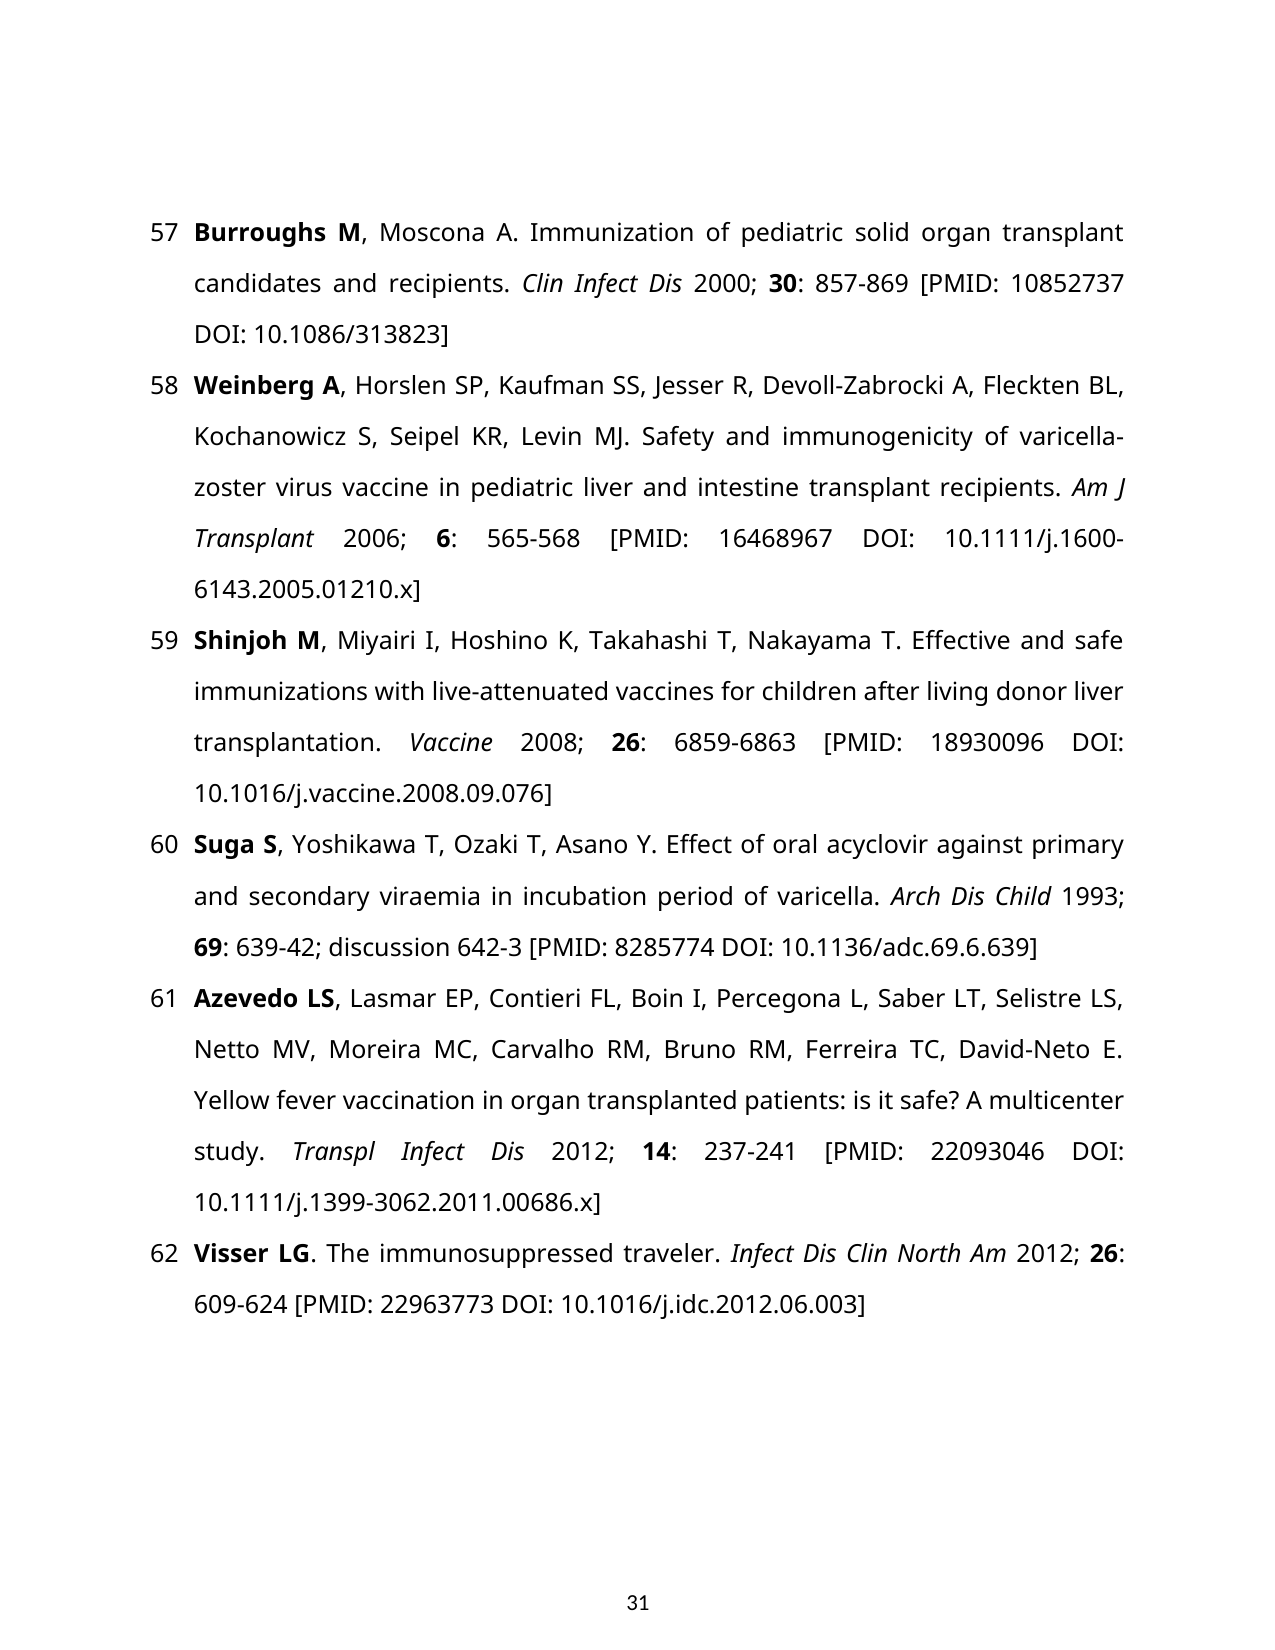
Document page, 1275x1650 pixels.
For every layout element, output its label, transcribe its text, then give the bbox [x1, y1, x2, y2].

list Azevedo LS, Lasmar EP, Contieri FL, Boin I, Percegona L, Saber LT, Selistre LS, Netto MV, Moreira MC, Carvalho RM, Bruno RM, Ferreira TC, David-Neto E. Yellow fever vaccination in organ transplanted patients: is it safe? A multicenter study. Transpl Infect Dis 2012; 14: 237-241 [PMID: 22093046 DOI: 10.1111/j.1399-3062.2011.00686.x] [85, 916, 1189, 1171]
list Shinjoh M, Miyairi I, Hoshino K, Takahashi T, Nakayama T. Effective and safe immunizations with live-attenuated vaccines for children after living donor liver transplantation. Vaccine 2008; 26: 6859-6863 [PMID: 18930096 DOI: 10.1016/j.vaccine.2008.09.076] [85, 558, 1189, 762]
list Visser LG. The immunosuppressed traveler. Infect Dis Clin North Am 2012; 26: 609-624 [PMID: 22963773 DOI: 10.1016/j.idc.2012.06.003] [85, 1171, 1189, 1383]
list Weinberg A, Horslen SP, Kaufman SS, Jesser R, Devoll-Zabrocki A, Fleckten BL, Kochanowicz S, Seipel KR, Levin MJ. Safety and immunogenicity of varicella-zoster virus vaccine in pediatric liver and intestine transplant recipients. Am J Transplant 2006; 6: 565-568 [PMID: 16468967 DOI: 10.1111/j.1600-6143.2005.01210.x] [85, 303, 1189, 558]
list Burroughs M, Moscona A. Immunization of pediatric solid organ transplant candidates and recipients. Clin Infect Dis 2000; 30: 857-869 [PMID: 10852737 DOI: 10.1086/313823] [85, 150, 1189, 303]
list Suga S, Yoshikawa T, Ozaki T, Asano Y. Effect of oral acyclovir against primary and secondary viraemia in incubation period of varicella. Arch Dis Child 1993; 69: 639-42; discussion 642-3 [PMID: 8285774 DOI: 10.1136/adc.69.6.639] [85, 762, 1189, 916]
